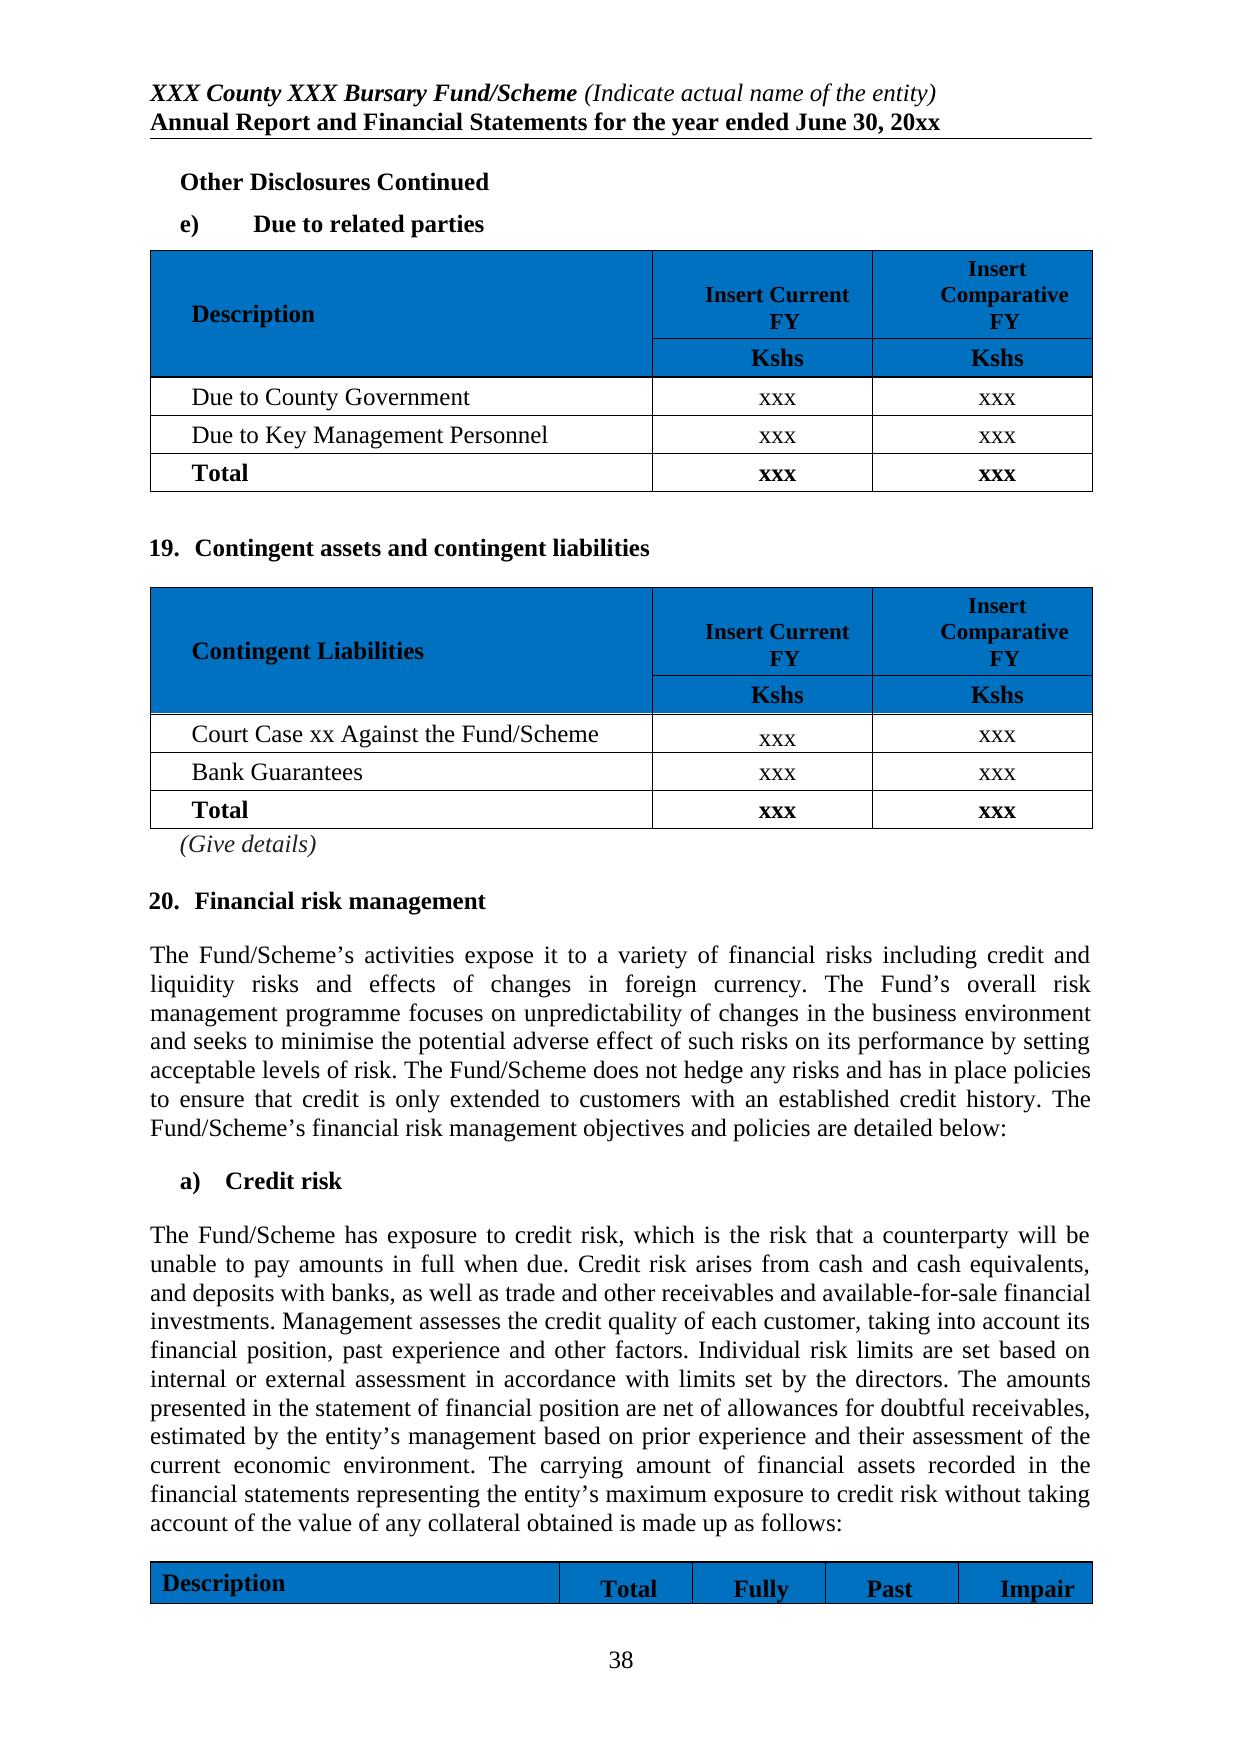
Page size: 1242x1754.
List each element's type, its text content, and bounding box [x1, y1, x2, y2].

table_header Total amount Kshs [560, 1563, 692, 1603]
table_header Insert Comparative FY [873, 251, 1092, 338]
table_cell Bank Guarantees [151, 753, 652, 790]
table_cell xxx [653, 715, 872, 752]
table_cell xxx [873, 791, 1092, 828]
table_header Insert Current FY [653, 588, 872, 675]
table_cell Court Case xx Against the Fund/Scheme [151, 715, 652, 752]
table_header Insert Comparative FY [873, 588, 1092, 675]
table_cell Total [151, 454, 652, 491]
table_cell xxx [873, 454, 1092, 491]
table_header Description [151, 251, 652, 376]
subtitle Contingent assets and contingent liabilities [179, 533, 1092, 562]
text The Fund/Scheme’s activities expose it to a variety of financial risks including credit and liquidity risks and effects of changes in foreign currency. The Fund’s overall risk management programme focuses on unpredictability of changes in the business environment and seeks to minimise the potential adverse effect of such risks on its performance by setting acceptable levels of risk. The Fund/Scheme does not hedge any risks and has in place policies to ensure that credit is only extended to customers with an established credit history. The Fund/Scheme’s financial risk management objectives and policies are detailed below: [150, 940, 1092, 1141]
table_cell Total [151, 791, 652, 828]
table_header Impaired Kshs [959, 1563, 1092, 1603]
table_cell xxx [873, 715, 1092, 752]
table_cell xxx [653, 378, 872, 414]
table_header Contingent Liabilities [151, 588, 652, 713]
table_header Insert Current FY [653, 251, 872, 338]
subtitle Financial risk management [179, 886, 1092, 915]
table_cell xxx [873, 416, 1092, 453]
table_header Description [151, 1563, 559, 1603]
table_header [693, 1563, 825, 1603]
table_cell Kshs [873, 339, 1092, 376]
table_cell xxx [653, 454, 872, 491]
table_cell Kshs [873, 676, 1092, 713]
table_cell Due to Key Management Personnel [151, 416, 652, 453]
table_cell xxx [873, 753, 1092, 790]
text The Fund/Scheme has exposure to credit risk, which is the risk that a counterparty will be unable to pay amounts in full when due. Credit risk arises from cash and cash equivalents, and deposits with banks, as well as trade and other receivables and available-for-sale financial investments. Management assesses the credit quality of each customer, taking into account its financial position, past experience and other factors. Individual risk limits are set based on internal or external assessment in accordance with limits set by the directors. The amounts presented in the statement of financial position are net of allowances for doubtful receivables, estimated by the entity’s management based on prior experience and their assessment of the current economic environment. The carrying amount of financial assets recorded in the financial statements representing the entity’s maximum exposure to credit risk without taking account of the value of any collateral obtained is made up as follows: [150, 1220, 1092, 1536]
text Other Disclosures Continued [179, 167, 1092, 196]
table_cell Due to County Government [151, 378, 652, 414]
table_cell xxx [873, 378, 1092, 414]
text (Give details) [179, 829, 1092, 858]
list Due to related parties [179, 209, 1092, 237]
list Credit risk [179, 1166, 1092, 1195]
table_cell Kshs [653, 676, 872, 713]
table_header Past due Kshs [826, 1563, 958, 1603]
table_cell xxx [653, 791, 872, 828]
table_cell Kshs [653, 339, 872, 376]
table_cell xxx [653, 753, 872, 790]
table_cell xxx [653, 416, 872, 453]
